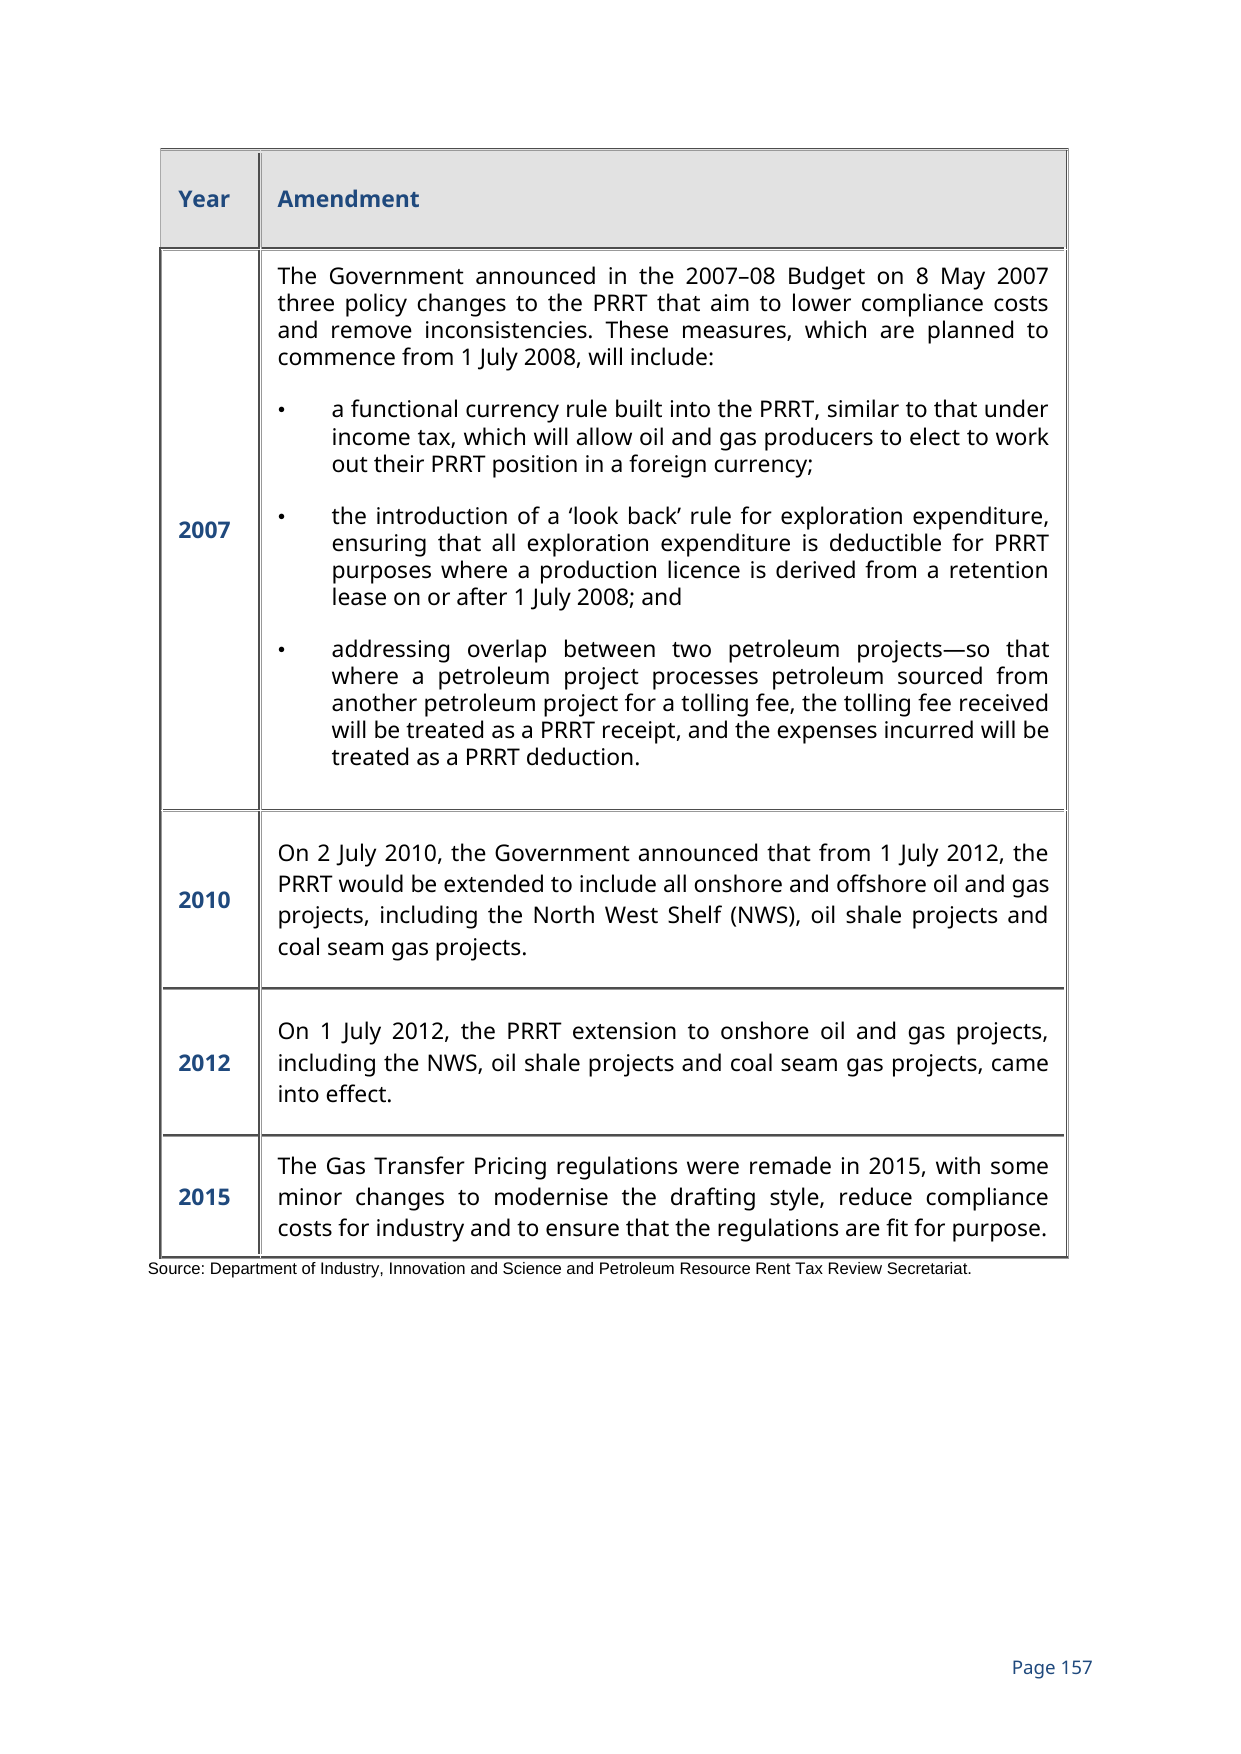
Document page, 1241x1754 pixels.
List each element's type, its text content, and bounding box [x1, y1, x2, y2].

text Source: Department of Industry, Innovation and Science and Petroleum Resource Rent Tax Review Secretariat. [148, 1259, 1092, 1278]
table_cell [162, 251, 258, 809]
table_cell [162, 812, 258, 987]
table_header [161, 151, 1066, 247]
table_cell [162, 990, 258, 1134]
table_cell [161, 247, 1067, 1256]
